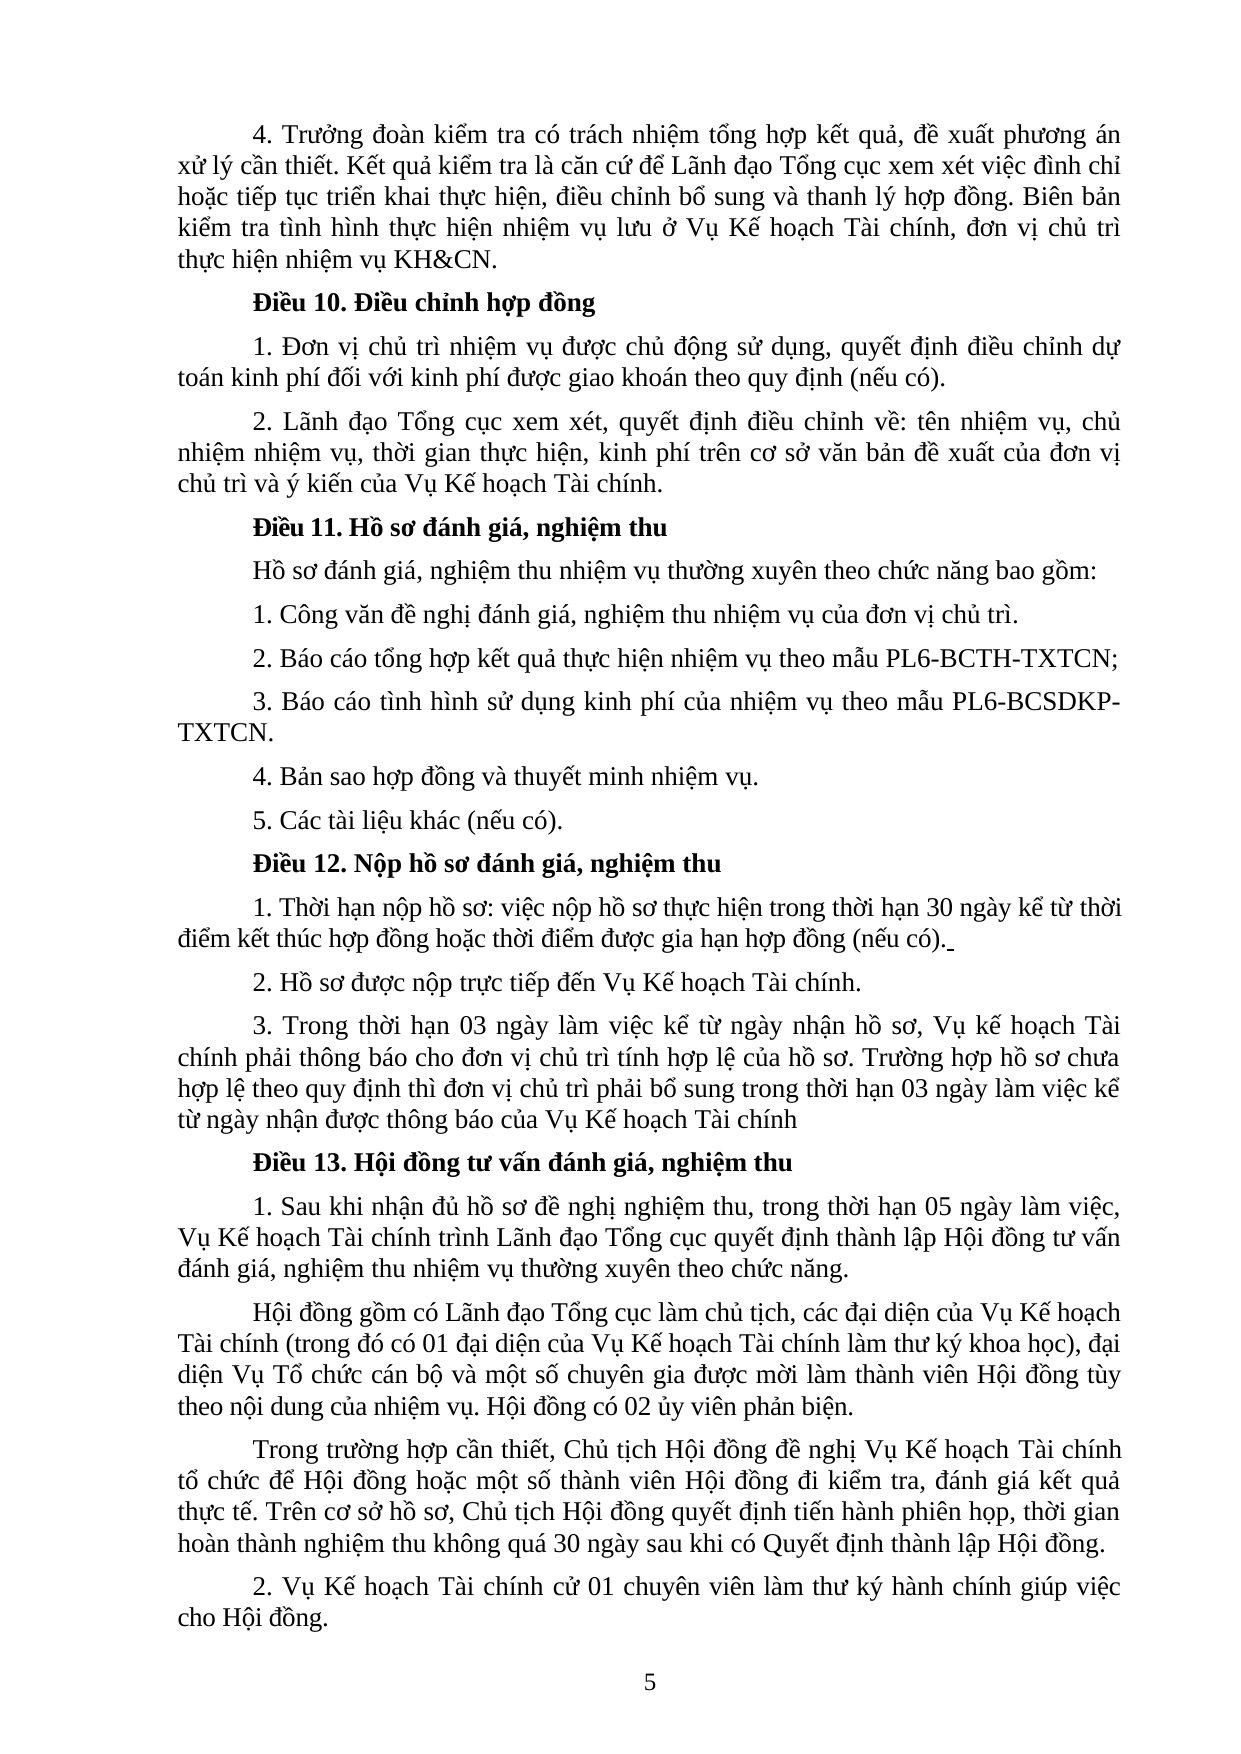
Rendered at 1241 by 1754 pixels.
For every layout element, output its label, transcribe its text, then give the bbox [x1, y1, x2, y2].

text 1. Đơn vị chủ trì nhiệm vụ được chủ động sử dụng, quyết định điều chỉnh dự toán kinh phí đối với kinh phí được giao khoán theo quy định (nếu có). [177, 330, 1122, 392]
text 3. Trong thời hạn 03 ngày làm việc kể từ ngày nhận hồ sơ, Vụ kế hoạch Tài chính phải thông báo cho đơn vị chủ trì tính hợp lệ của hồ sơ. Trường hợp hồ sơ chưa hợp lệ theo quy định thì đơn vị chủ trì phải bổ sung trong thời hạn 03 ngày làm việc kể từ ngày nhận được thông báo của Vụ Kế hoạch Tài chính [177, 1009, 1122, 1134]
text Điều 11. Hồ sơ đánh giá, nghiệm thu [177, 511, 1122, 542]
text 2. Vụ Kế hoạch Tài chính cử 01 chuyên viên làm thư ký hành chính giúp việc cho Hội đồng. [177, 1570, 1122, 1633]
text Điều 13. Hội đồng tư vấn đánh giá, nghiệm thu [177, 1147, 1122, 1178]
text 2. Hồ sơ được nộp trực tiếp đến Vụ Kế hoạch Tài chính. [177, 966, 1122, 997]
text 2. Báo cáo tổng hợp kết quả thực hiện nhiệm vụ theo mẫu PL6-BCTH-TXTCN; [177, 642, 1122, 673]
text Điều 12. Nộp hồ sơ đánh giá, nghiệm thu [177, 847, 1122, 878]
text Trong trường hợp cần thiết, Chủ tịch Hội đồng đề nghị Vụ Kế hoạch Tài chính tổ chức để Hội đồng hoặc một số thành viên Hội đồng đi kiểm tra, đánh giá kết quả thực tế. Trên cơ sở hồ sơ, Chủ tịch Hội đồng quyết định tiến hành phiên họp, thời gian hoàn thành nghiệm thu không quá 30 ngày sau khi có Quyết định thành lập Hội đồng. [177, 1433, 1122, 1558]
text Điều 10. Điều chỉnh hợp đồng [177, 286, 1122, 317]
text 1. Thời hạn nộp hồ sơ: việc nộp hồ sơ thực hiện trong thời hạn 30 ngày kể từ thời điểm kết thúc hợp đồng hoặc thời điểm được gia hạn hợp đồng (nếu có). [177, 891, 1122, 953]
text 5. Các tài liệu khác (nếu có). [177, 804, 1122, 835]
text 1. Công văn đề nghị đánh giá, nghiệm thu nhiệm vụ của đơn vị chủ trì. [177, 598, 1122, 629]
text Hội đồng gồm có Lãnh đạo Tổng cục làm chủ tịch, các đại diện của Vụ Kế hoạch Tài chính (trong đó có 01 đại diện của Vụ Kế hoạch Tài chính làm thư ký khoa học), đại diện Vụ Tổ chức cán bộ và một số chuyên gia được mời làm thành viên Hội đồng tùy theo nội dung của nhiệm vụ. Hội đồng có 02 ủy viên phản biện. [177, 1296, 1122, 1421]
text 4. Trưởng đoàn kiểm tra có trách nhiệm tổng hợp kết quả, đề xuất phương án xử lý cần thiết. Kết quả kiểm tra là căn cứ để Lãnh đạo Tổng cục xem xét việc đình chỉ hoặc tiếp tục triển khai thực hiện, điều chỉnh bổ sung và thanh lý hợp đồng. Biên bản kiểm tra tình hình thực hiện nhiệm vụ lưu ở Vụ Kế hoạch Tài chính, đơn vị chủ trì thực hiện nhiệm vụ KH&CN. [177, 118, 1122, 274]
text 2. Lãnh đạo Tổng cục xem xét, quyết định điều chỉnh về: tên nhiệm vụ, chủ nhiệm nhiệm vụ, thời gian thực hiện, kinh phí trên cơ sở văn bản đề xuất của đơn vị chủ trì và ý kiến của Vụ Kế hoạch Tài chính. [177, 405, 1122, 498]
text Hồ sơ đánh giá, nghiệm thu nhiệm vụ thường xuyên theo chức năng bao gồm: [177, 554, 1122, 586]
text 4. Bản sao hợp đồng và thuyết minh nhiệm vụ. [177, 760, 1122, 791]
text 3. Báo cáo tình hình sử dụng kinh phí của nhiệm vụ theo mẫu PL6-BCSDKP-TXTCN. [177, 685, 1122, 748]
text 1. Sau khi nhận đủ hồ sơ đề nghị nghiệm thu, trong thời hạn 05 ngày làm việc, Vụ Kế hoạch Tài chính trình Lãnh đạo Tổng cục quyết định thành lập Hội đồng tư vấn đánh giá, nghiệm thu nhiệm vụ thường xuyên theo chức năng. [177, 1190, 1122, 1284]
